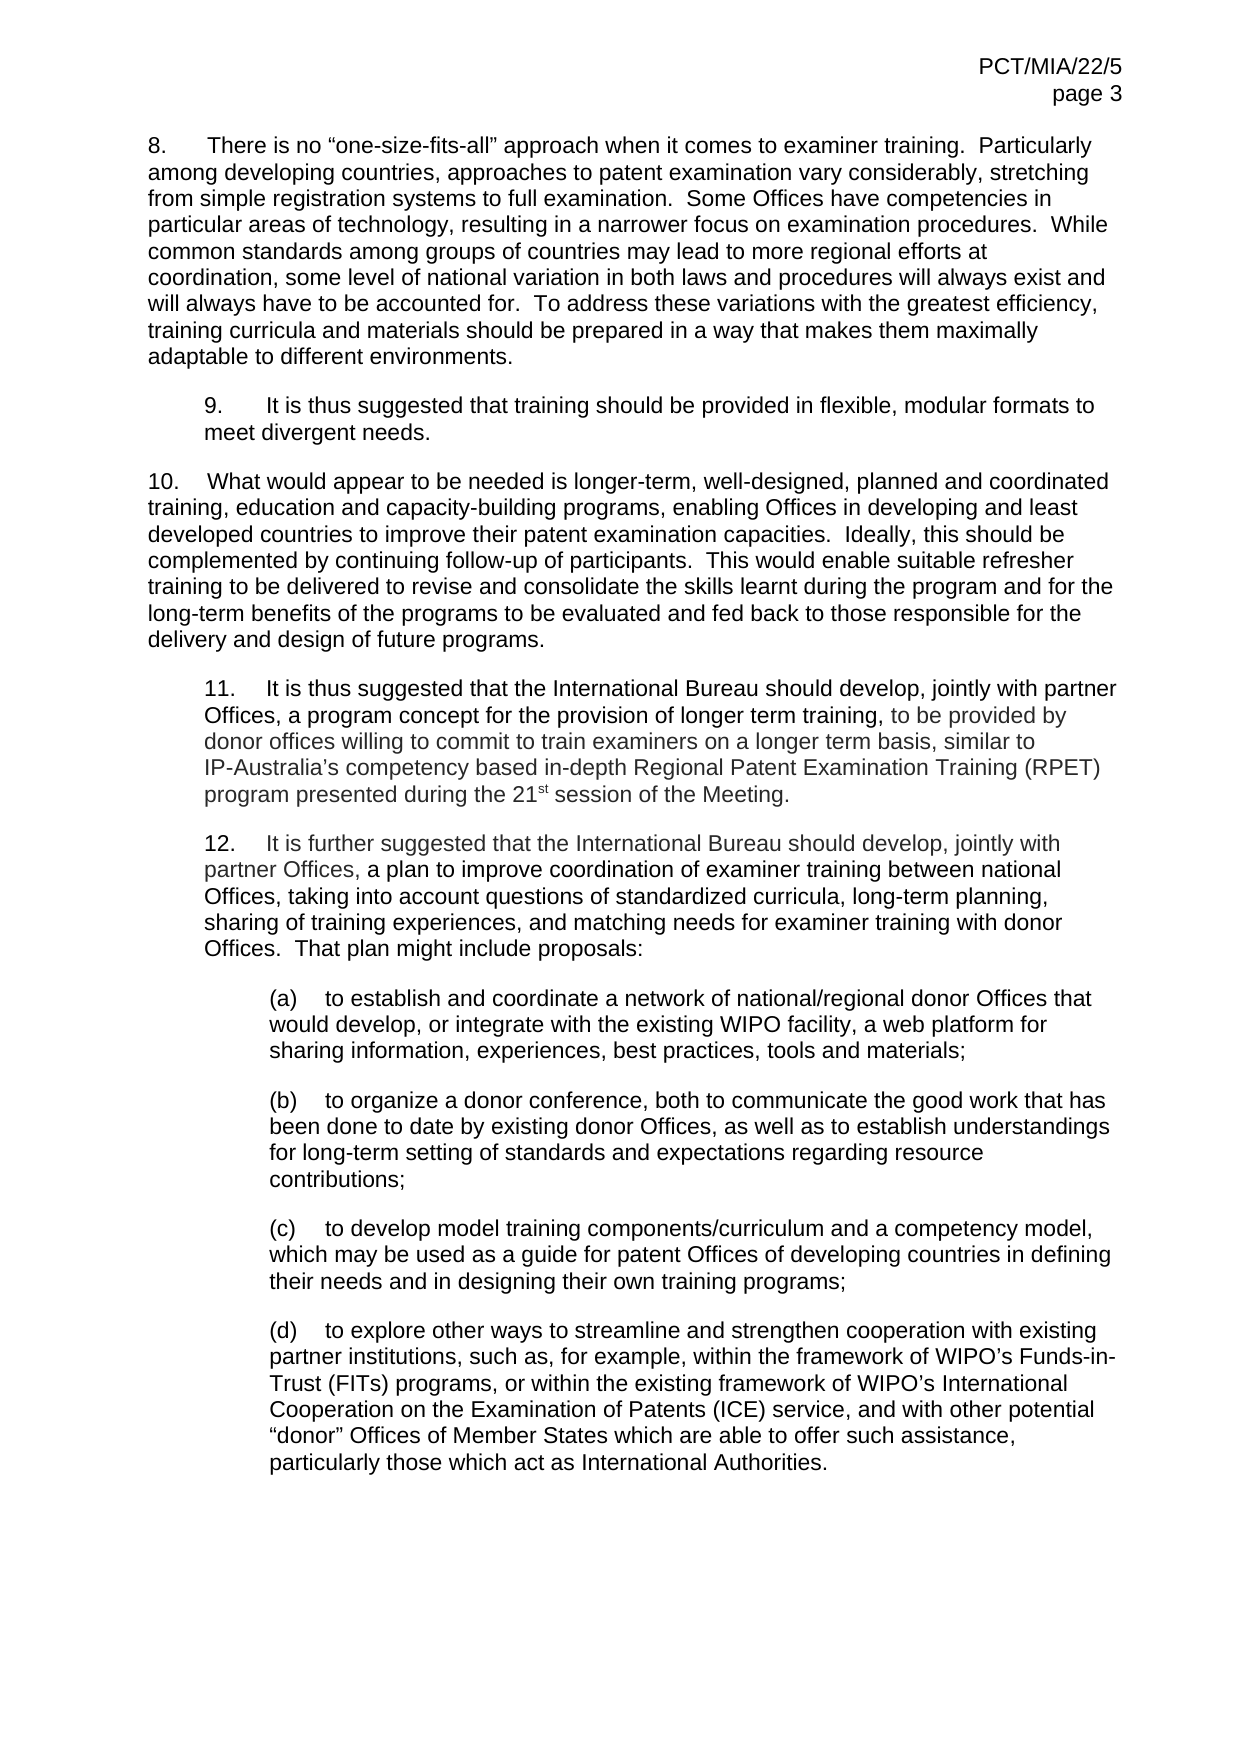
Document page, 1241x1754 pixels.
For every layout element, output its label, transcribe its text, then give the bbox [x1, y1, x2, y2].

list to explore other ways to streamline and strengthen cooperation with existing partner institutions, such as, for example, within the framework of WIPO’s Funds-in-Trust (FITs) programs, or within the existing framework of WIPO’s International Cooperation on the Examination of Patents (ICE) service, and with other potential “donor” Offices of Member States which are able to offer such assistance, particularly those which act as International Authorities. [269, 1317, 1122, 1475]
text There is no “one-size-fits-all” approach when it comes to examiner training. Particularly among developing countries, approaches to patent examination vary considerably, stretching from simple registration systems to full examination. Some Offices have competencies in particular areas of technology, resulting in a narrower focus on examination procedures. While common standards among groups of countries may lead to more regional efforts at coordination, some level of national variation in both laws and procedures will always exist and will always have to be accounted for. To address these variations with the greatest efficiency, training curricula and materials should be prepared in a way that makes them maximally adaptable to different environments. [148, 132, 1122, 369]
list to establish and coordinate a network of national/regional donor Offices that would develop, or integrate with the existing WIPO facility, a web platform for sharing information, experiences, best practices, tools and materials; [269, 985, 1122, 1064]
list to organize a donor conference, both to communicate the good work that has been done to date by existing donor Offices, as well as to establish understandings for long-term setting of standards and expectations regarding resource contributions; [269, 1087, 1122, 1192]
text It is thus suggested that training should be provided in flexible, modular formats to meet divergent needs. [204, 392, 1122, 445]
text It is thus suggested that the International Bureau should develop, jointly with partner Offices, a program concept for the provision of longer term training, to be provided by donor offices willing to commit to train examiners on a longer term basis, similar to IP-Australia’s competency based in-depth Regional Patent Examination Training (RPET) program presented during the 21st session of the Meeting. [204, 675, 1122, 807]
list to develop model training components/curriculum and a competency model, which may be used as a guide for patent Offices of developing countries in defining their needs and in designing their own training programs; [269, 1215, 1122, 1294]
text It is further suggested that the International Bureau should develop, jointly with partner Offices, a plan to improve coordination of examiner training between national Offices, taking into account questions of standardized curricula, long-term planning, sharing of training experiences, and matching needs for examiner training with donor Offices. That plan might include proposals: [204, 830, 1122, 962]
text What would appear to be needed is longer-term, well-designed, planned and coordinated training, education and capacity-building programs, enabling Offices in developing and least developed countries to improve their patent examination capacities. Ideally, this should be complemented by continuing follow-up of participants. This would enable suitable refresher training to be delivered to revise and consolidate the skills learnt during the program and for the long-term benefits of the programs to be evaluated and fed back to those responsible for the delivery and design of future programs. [148, 468, 1122, 652]
